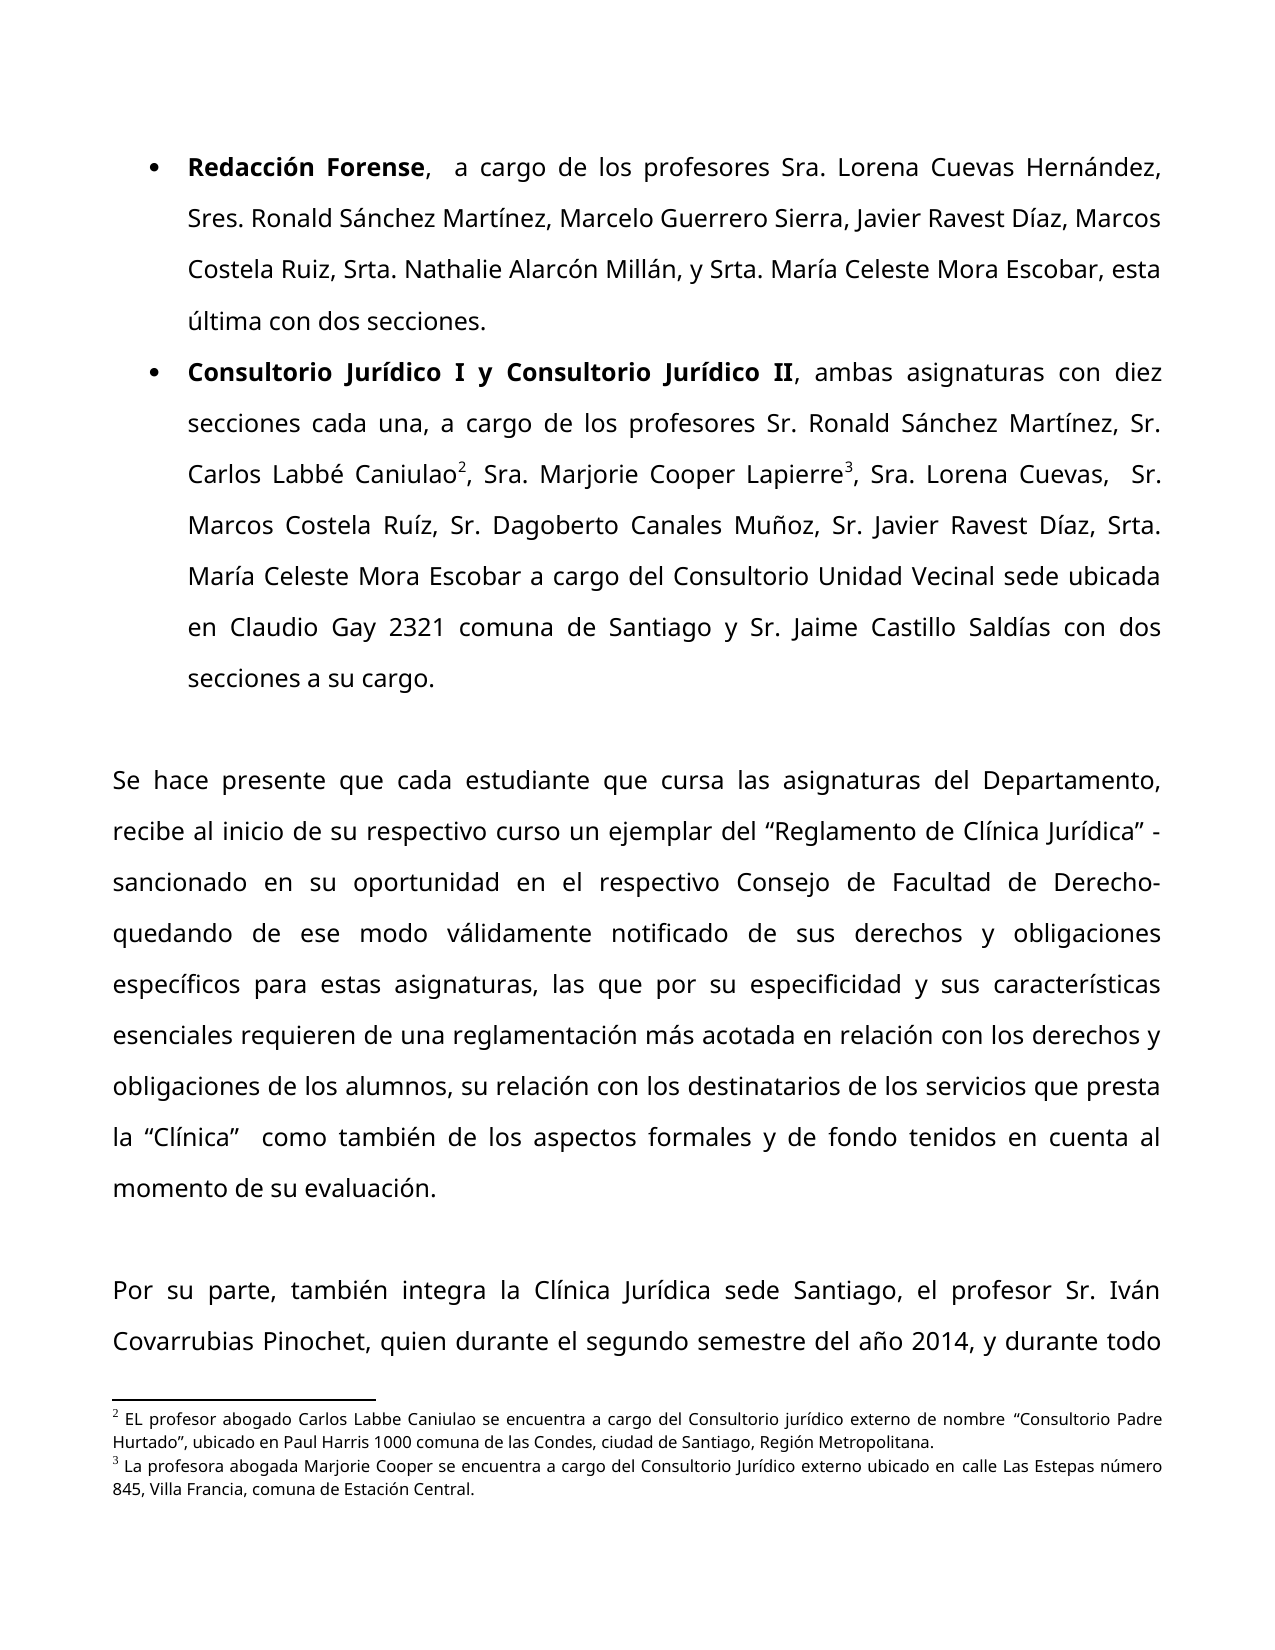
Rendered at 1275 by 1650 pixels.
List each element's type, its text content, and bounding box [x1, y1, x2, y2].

list Redacción Forense, a cargo de los profesores Sra. Lorena Cuevas Hernández, Sres. Ronald Sánchez Martínez, Marcelo Guerrero Sierra, Javier Ravest Díaz, Marcos Costela Ruiz, Srta. Nathalie Alarcón Millán, y Srta. María Celeste Mora Escobar, esta última con dos secciones. [150, 150, 1162, 337]
text Se hace presente que cada estudiante que cursa las asignaturas del Departamento, recibe al inicio de su respectivo curso un ejemplar del “Reglamento de Clínica Jurídica” -sancionado en su oportunidad en el respectivo Consejo de Facultad de Derecho- quedando de ese modo válidamente notificado de sus derechos y obligaciones específicos para estas asignaturas, las que por su especificidad y sus características esenciales requieren de una reglamentación más acotada en relación con los derechos y obligaciones de los alumnos, su relación con los destinatarios de los servicios que presta la “Clínica” como también de los aspectos formales y de fondo tenidos en cuenta al momento de su evaluación. [112, 762, 1162, 1205]
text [112, 1273, 1162, 1358]
list Consultorio Jurídico I y Consultorio Jurídico II, ambas asignaturas con diez secciones cada una, a cargo de los profesores Sr. Ronald Sánchez Martínez, Sr. Carlos Labbé Caniulao, Sra. Marjorie Cooper Lapierre, Sra. Lorena Cuevas, Sr. Marcos Costela Ruíz, Sr. Dagoberto Canales Muñoz, Sr. Javier Ravest Díaz, Srta. María Celeste Mora Escobar a cargo del Consultorio Unidad Vecinal sede ubicada en Claudio Gay 2321 comuna de Santiago y Sr. Jaime Castillo Saldías con dos secciones a su cargo. [150, 354, 1162, 694]
